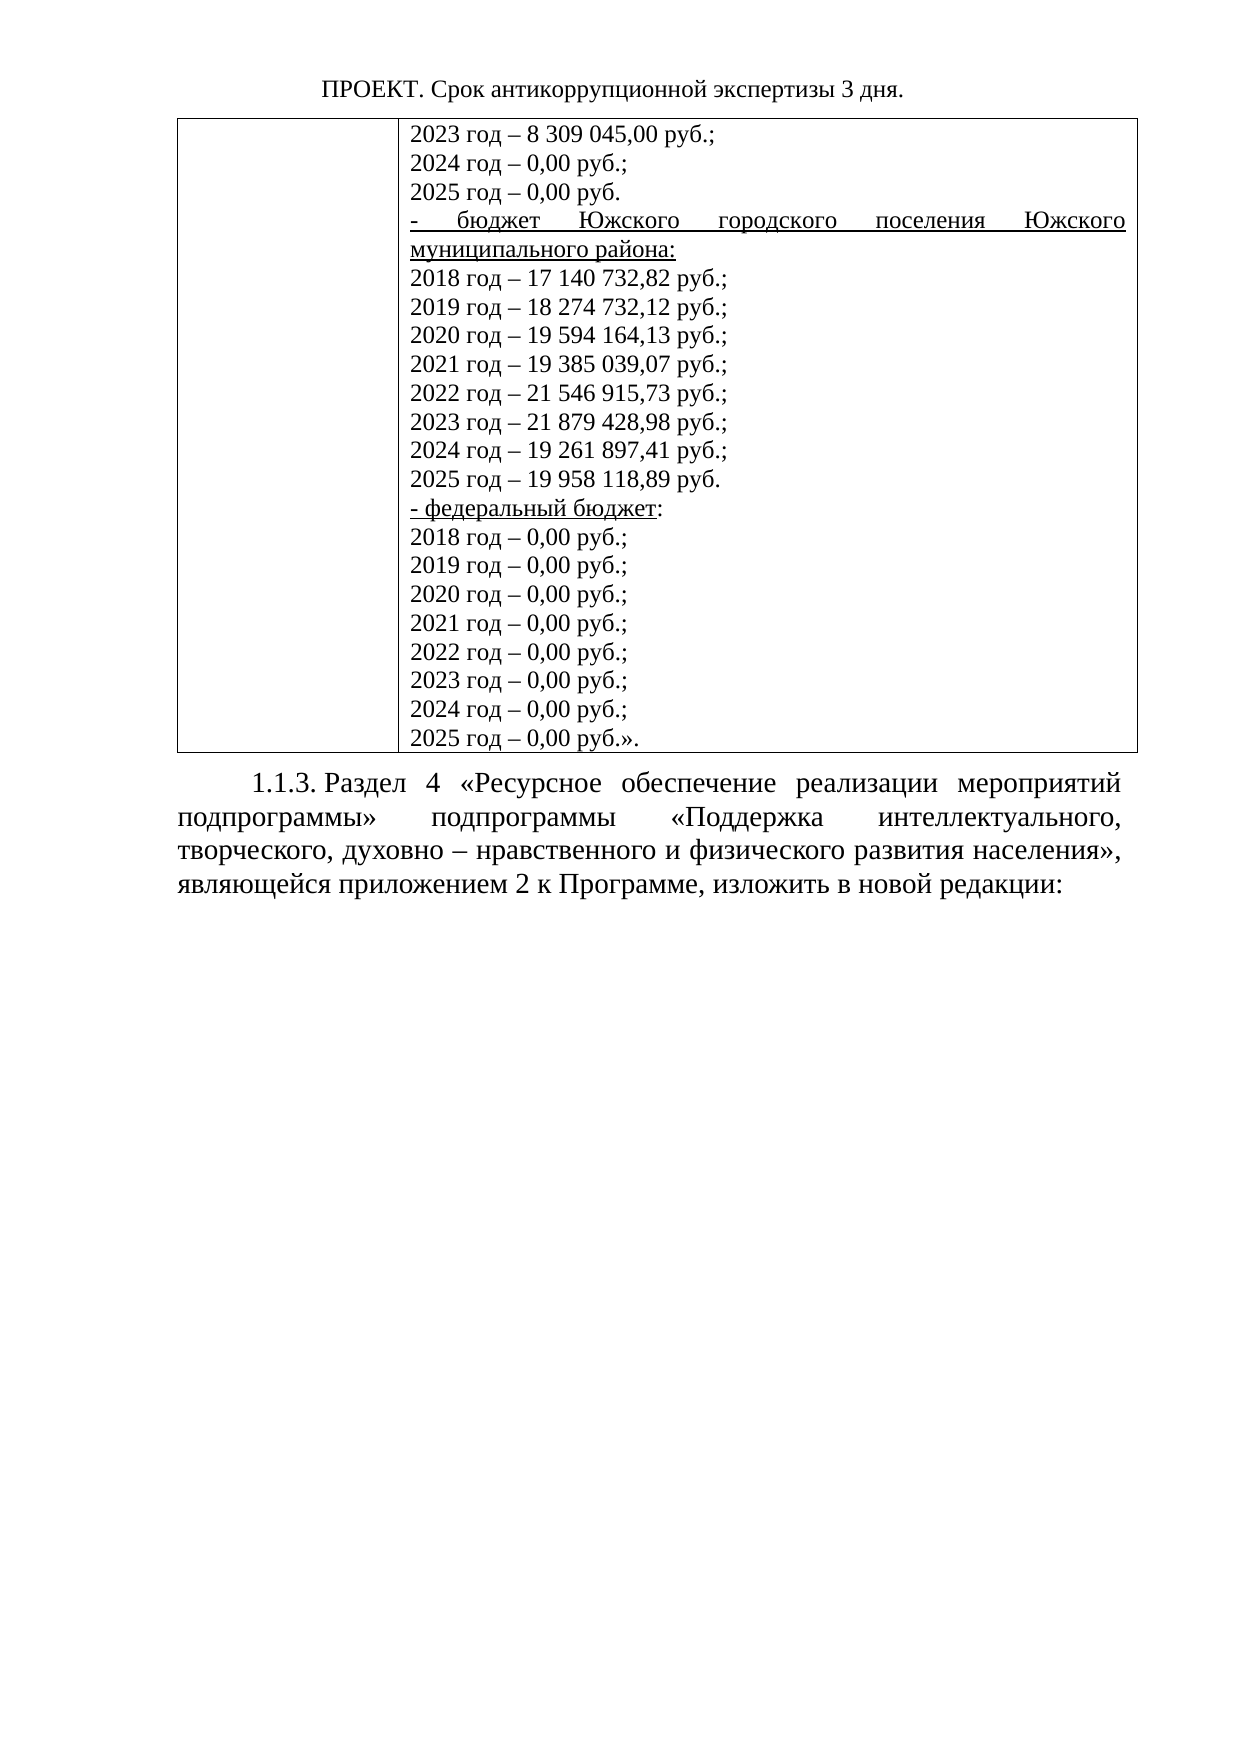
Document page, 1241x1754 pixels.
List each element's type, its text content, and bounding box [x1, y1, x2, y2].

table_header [178, 119, 398, 752]
text 1.1.3. Раздел 4 «Ресурсное обеспечение реализации мероприятий подпрограммы» подпрограммы «Поддержка интеллектуального, творческого, духовно – нравственного и физического развития населения», являющейся приложением 2 к Программе, изложить в новой редакции: [177, 765, 1122, 899]
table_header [399, 119, 1137, 752]
